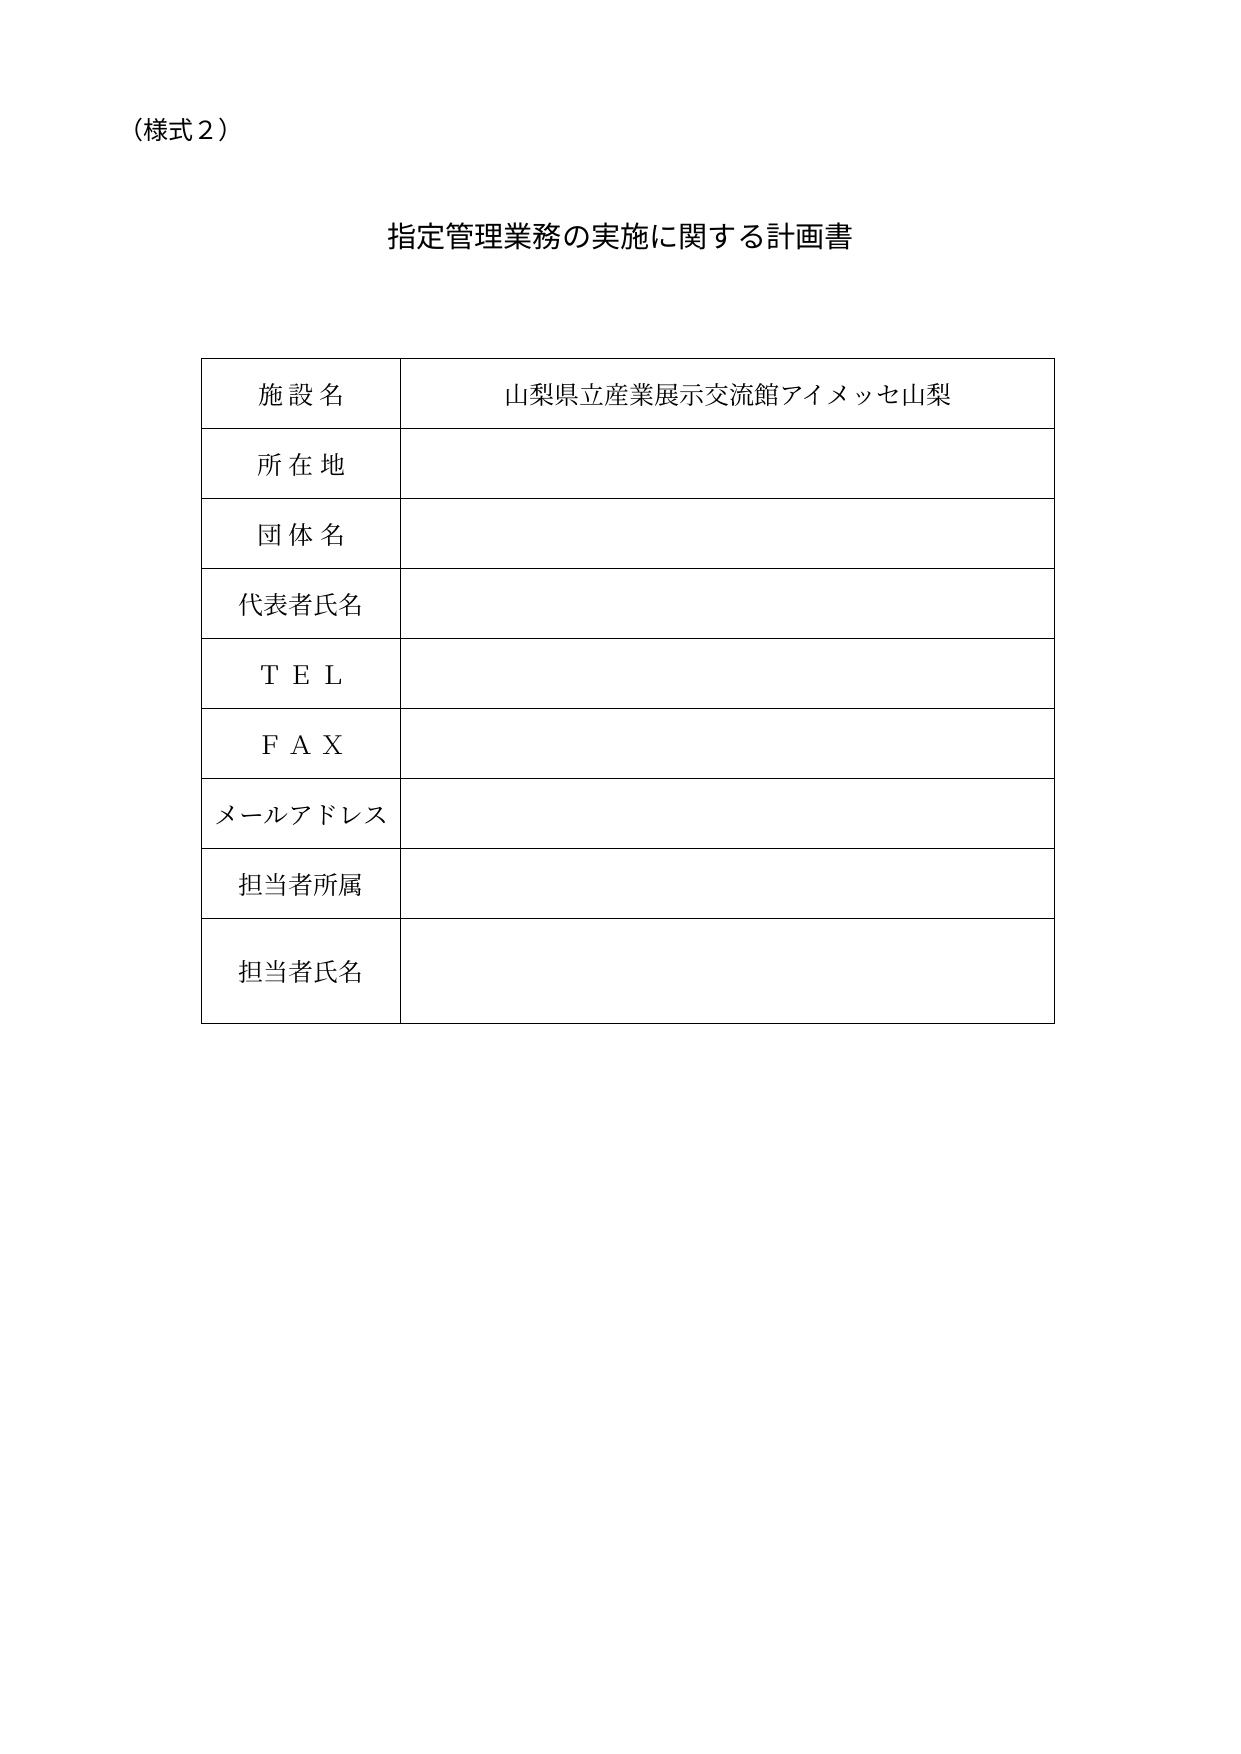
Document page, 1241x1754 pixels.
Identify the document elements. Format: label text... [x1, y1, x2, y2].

table_cell [401, 639, 1054, 708]
table_cell [401, 849, 1054, 918]
table_header 施設名 [202, 359, 400, 428]
text （様式２） [118, 118, 1122, 145]
table_cell [401, 919, 1054, 1023]
table_cell メールアドレス [202, 779, 400, 848]
table_cell 代表者氏名 [202, 569, 400, 638]
table_header 山梨県立産業展示交流館アイメッセ山梨 [401, 359, 1054, 428]
table_cell [401, 709, 1054, 778]
table_cell Ｔ Ｅ Ｌ [202, 639, 400, 708]
table_cell [401, 499, 1054, 568]
table_cell 担当者氏名 [202, 919, 400, 1023]
table_cell [401, 569, 1054, 638]
table_cell [401, 429, 1054, 498]
table_cell Ｆ Ａ Ｘ [202, 709, 400, 778]
table_cell [401, 779, 1054, 848]
table_cell 担当者所属 [202, 849, 400, 918]
table_cell 団 体 名 [202, 499, 400, 568]
text 指定管理業務の実施に関する計画書 [118, 213, 1122, 256]
table_cell 所 在 地 [202, 429, 400, 498]
